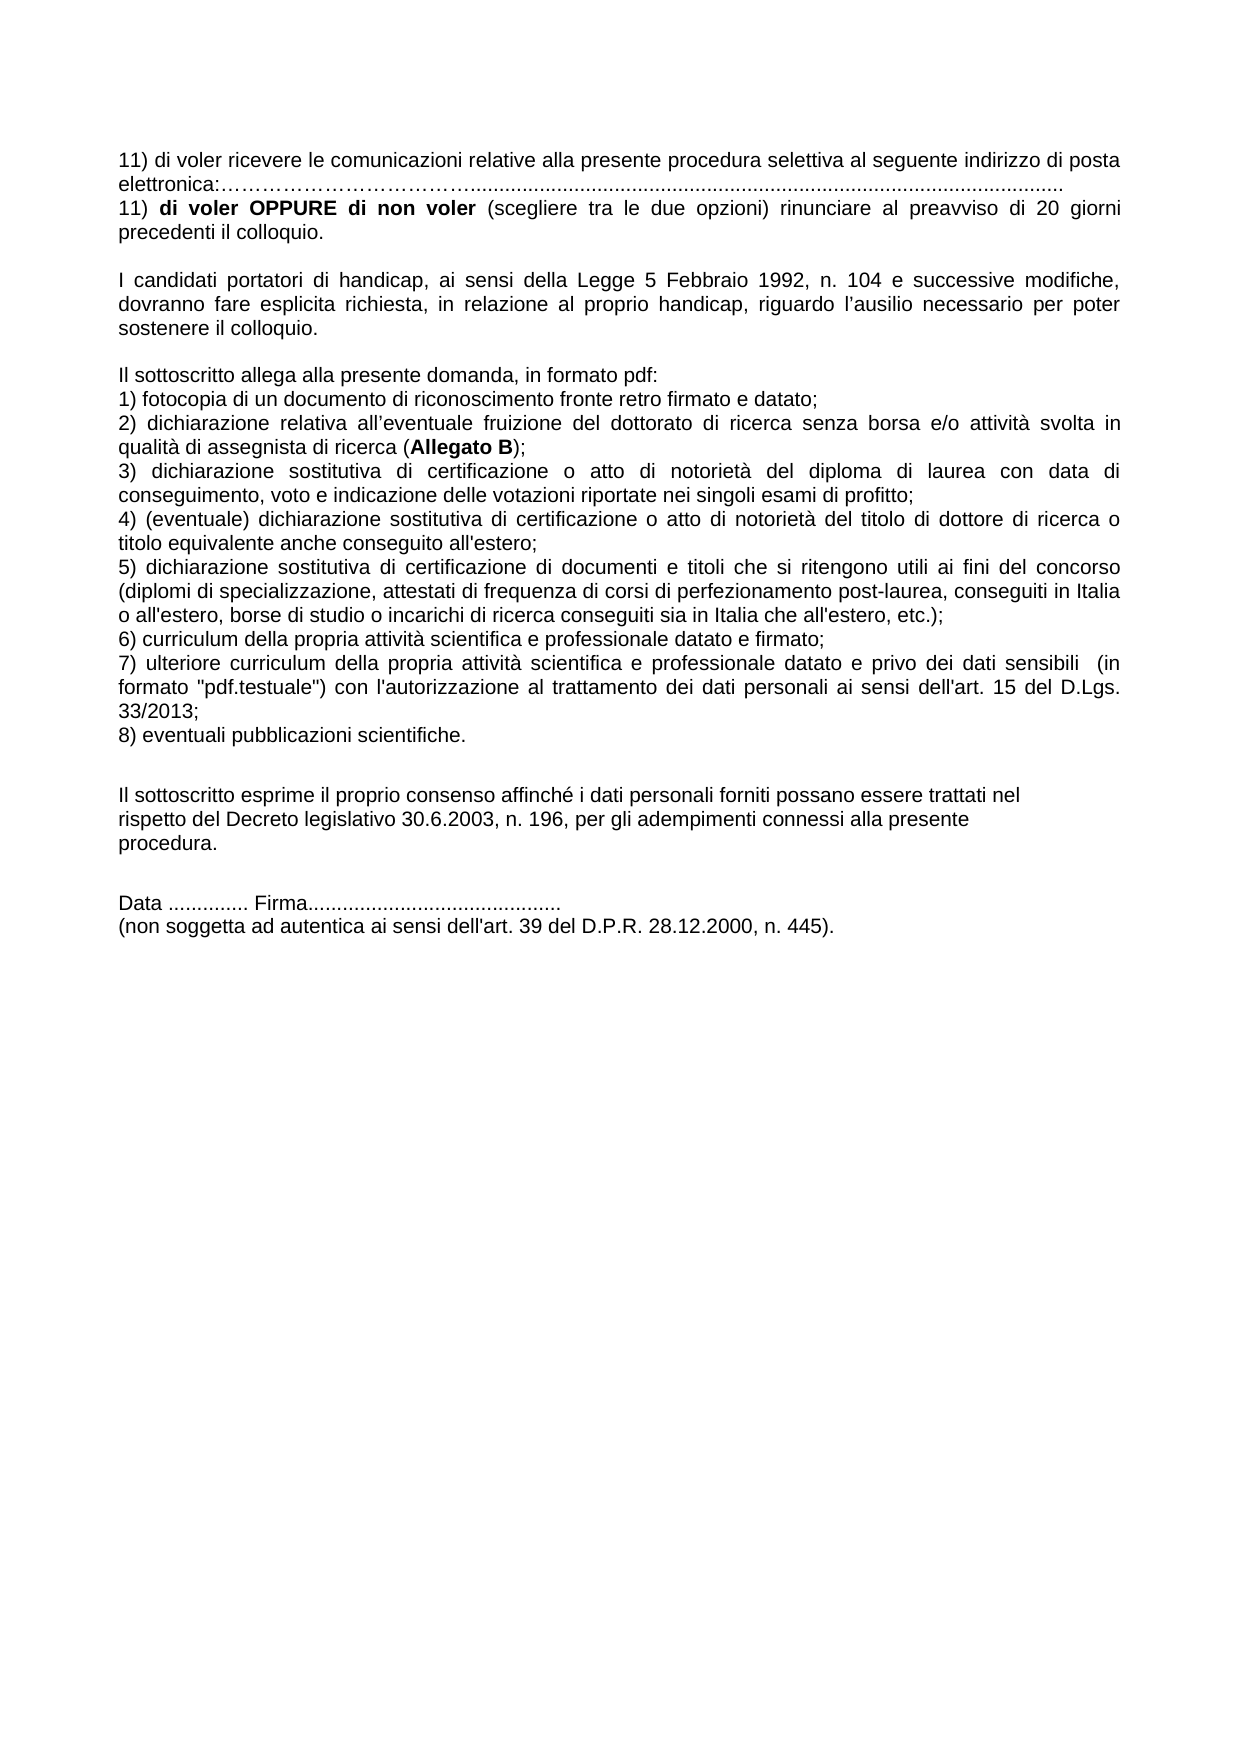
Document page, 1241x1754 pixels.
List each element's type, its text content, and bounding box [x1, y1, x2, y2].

text 5) dichiarazione sostitutiva di certificazione di documenti e titoli che si ritengono utili ai fini del concorso (diplomi di specializzazione, attestati di frequenza di corsi di perfezionamento post-laurea, conseguiti in Italia o all'estero, borse di studio o incarichi di ricerca conseguiti sia in Italia che all'estero, etc.); [118, 555, 1122, 627]
text 2) dichiarazione relativa all’eventuale fruizione del dottorato di ricerca senza borsa e/o attività svolta in qualità di assegnista di ricerca (Allegato B); [118, 411, 1122, 459]
text 6) curriculum della propria attività scientifica e professionale datato e firmato; [118, 627, 1122, 651]
text Il sottoscritto esprime il proprio consenso affinché i dati personali forniti possano essere trattati nel [118, 782, 1122, 806]
text 11) di voler OPPURE di non voler (scegliere tra le due opzioni) rinunciare al preavviso di 20 giorni precedenti il colloquio. [118, 196, 1122, 243]
text Il sottoscritto allega alla presente domanda, in formato pdf: [118, 363, 1122, 387]
text 3) dichiarazione sostitutiva di certificazione o atto di notorietà del diploma di laurea con data di conseguimento, voto e indicazione delle votazioni riportate nei singoli esami di profitto; [118, 459, 1122, 507]
text I candidati portatori di handicap, ai sensi della Legge 5 Febbraio 1992, n. 104 e successive modifiche, dovranno fare esplicita richiesta, in relazione al proprio handicap, riguardo l’ausilio necessario per poter sostenere il colloquio. [118, 267, 1122, 339]
text procedura. [118, 830, 1122, 854]
text (non soggetta ad autentica ai sensi dell'art. 39 del D.P.R. 28.12.2000, n. 445). [118, 914, 1122, 938]
text rispetto del Decreto legislativo 30.6.2003, n. 196, per gli adempimenti connessi alla presente [118, 806, 1122, 830]
text 8) eventuali pubblicazioni scientifiche. [118, 723, 1122, 747]
text 11) di voler ricevere le comunicazioni relative alla presente procedura selettiva al seguente indirizzo di posta elettronica:………………………………....................................................................................................... [118, 148, 1122, 196]
text Data .............. Firma............................................ [118, 890, 1122, 914]
text 1) fotocopia di un documento di riconoscimento fronte retro firmato e datato; [118, 387, 1122, 411]
text 7) ulteriore curriculum della propria attività scientifica e professionale datato e privo dei dati sensibili (in formato "pdf.testuale") con l'autorizzazione al trattamento dei dati personali ai sensi dell'art. 15 del D.Lgs. 33/2013; [118, 651, 1122, 723]
text 4) (eventuale) dichiarazione sostitutiva di certificazione o atto di notorietà del titolo di dottore di ricerca o titolo equivalente anche conseguito all'estero; [118, 507, 1122, 555]
